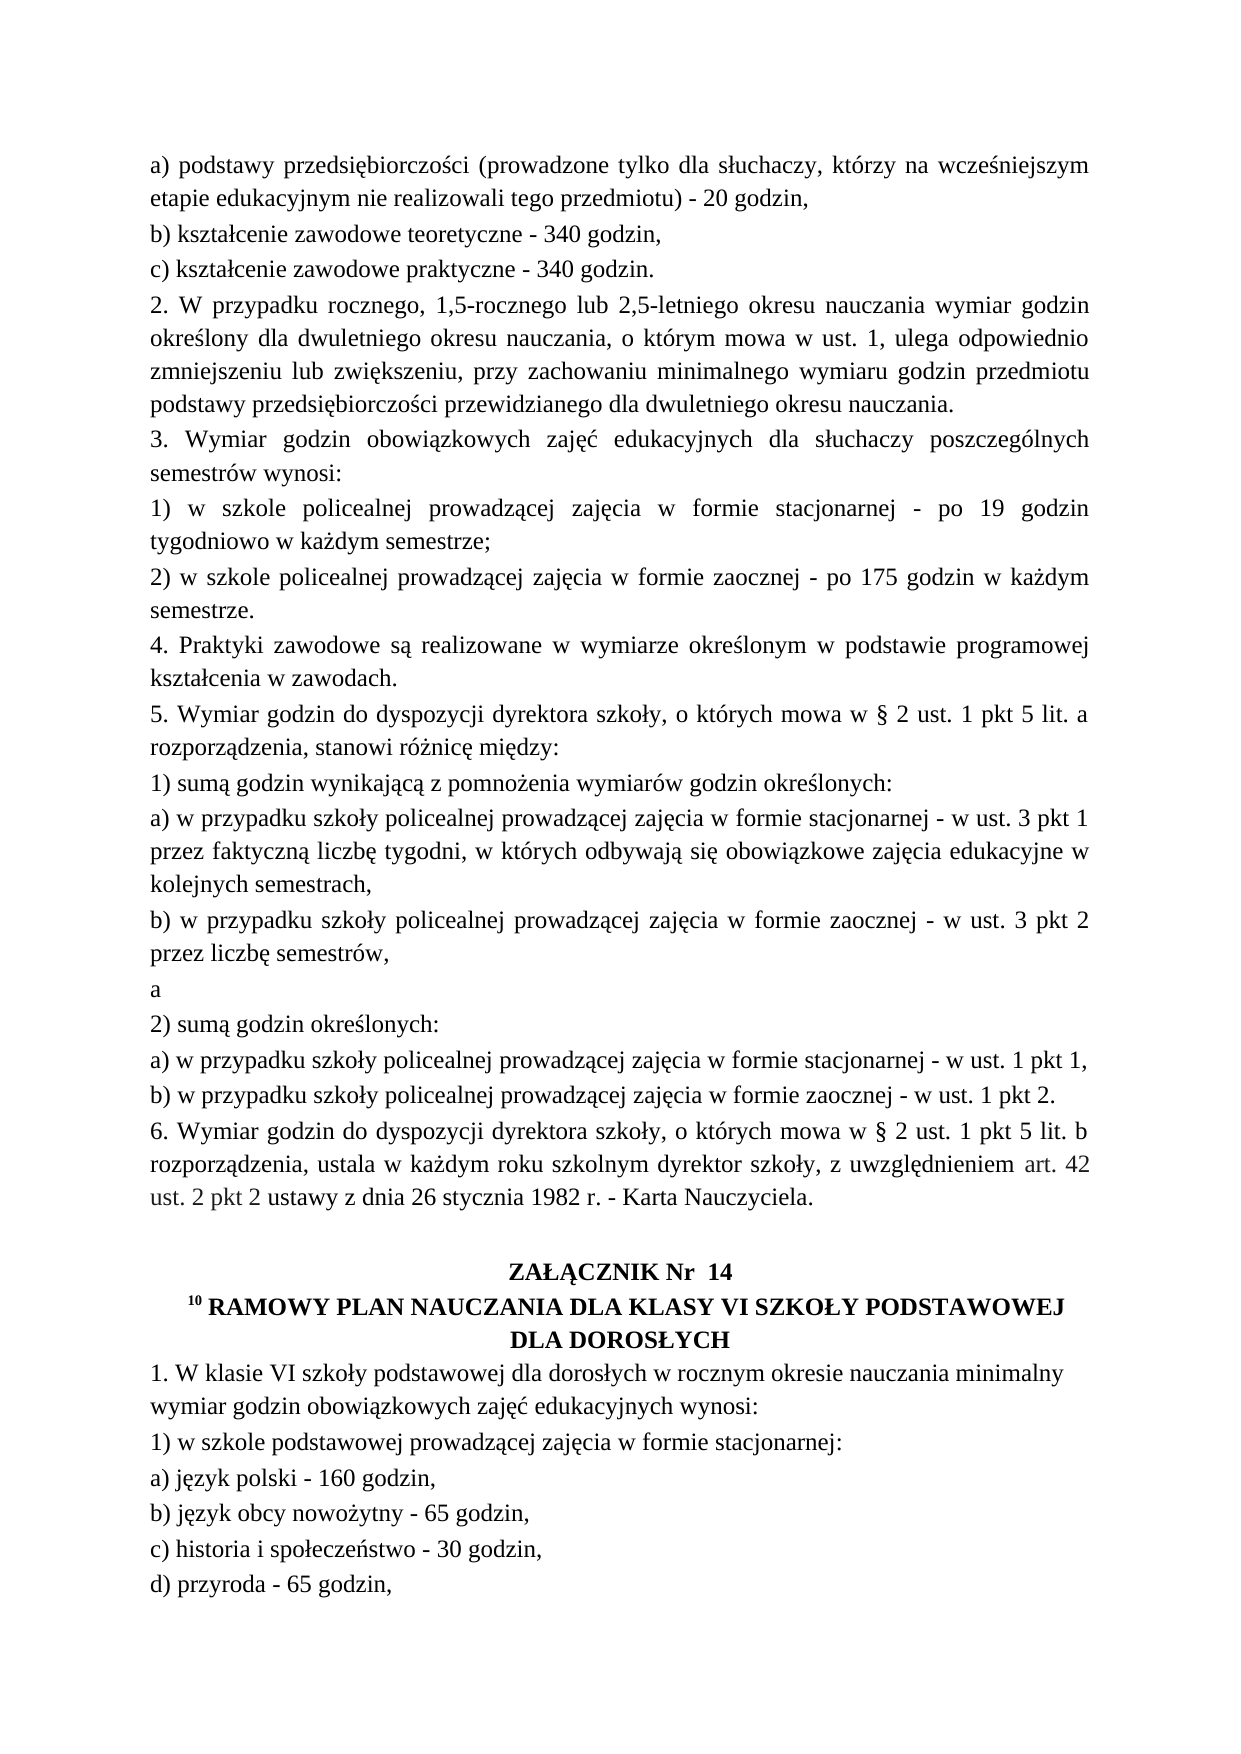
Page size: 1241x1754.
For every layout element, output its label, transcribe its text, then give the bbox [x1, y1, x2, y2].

text b) w przypadku szkoły policealnej prowadzącej zajęcia w formie zaocznej - w ust. 1 pkt 2. [150, 1081, 1090, 1109]
text 1) sumą godzin wynikającą z pomnożenia wymiarów godzin określonych: [150, 768, 1090, 797]
text b) język obcy nowożytny - 65 godzin, [150, 1498, 1090, 1527]
text 4. Praktyki zawodowe są realizowane w wymiarze określonym w podstawie programowej kształcenia w zawodach. [150, 631, 1090, 692]
text a) język polski - 160 godzin, [150, 1463, 1090, 1491]
text 10 RAMOWY PLAN NAUCZANIA DLA KLASY VI SZKOŁY PODSTAWOWEJ DLA DOROSŁYCH [150, 1292, 1090, 1354]
text c) historia i społeczeństwo - 30 godzin, [150, 1534, 1090, 1563]
text a) podstawy przedsiębiorczości (prowadzone tylko dla słuchaczy, którzy na wcześniejszym etapie edukacyjnym nie realizowali tego przedmiotu) - 20 godzin, [150, 150, 1090, 212]
text ZAŁĄCZNIK Nr 14 [150, 1257, 1090, 1285]
text a) w przypadku szkoły policealnej prowadzącej zajęcia w formie stacjonarnej - w ust. 3 pkt 1 przez faktyczną liczbę tygodni, w których odbywają się obowiązkowe zajęcia edukacyjne w kolejnych semestrach, [150, 803, 1090, 898]
text d) przyroda - 65 godzin, [150, 1569, 1090, 1598]
text 1) w szkole podstawowej prowadzącej zajęcia w formie stacjonarnej: [150, 1427, 1090, 1456]
text 2) w szkole policealnej prowadzącej zajęcia w formie zaocznej - po 175 godzin w każdym semestrze. [150, 562, 1090, 624]
text 5. Wymiar godzin do dyspozycji dyrektora szkoły, o których mowa w § 2 ust. 1 pkt 5 lit. a rozporządzenia, stanowi różnicę między: [150, 699, 1090, 761]
text 3. Wymiar godzin obowiązkowych zajęć edukacyjnych dla słuchaczy poszczególnych semestrów wynosi: [150, 424, 1090, 486]
text b) kształcenie zawodowe teoretyczne - 340 godzin, [150, 219, 1090, 247]
text 2. W przypadku rocznego, 1,5-rocznego lub 2,5-letniego okresu nauczania wymiar godzin określony dla dwuletniego okresu nauczania, o którym mowa w ust. 1, ulega odpowiednio zmniejszeniu lub zwiększeniu, przy zachowaniu minimalnego wymiaru godzin przedmiotu podstawy przedsiębiorczości przewidzianego dla dwuletniego okresu nauczania. [150, 290, 1090, 418]
text 2) sumą godzin określonych: [150, 1009, 1090, 1038]
text c) kształcenie zawodowe praktyczne - 340 godzin. [150, 254, 1090, 283]
text 6. Wymiar godzin do dyspozycji dyrektora szkoły, o których mowa w § 2 ust. 1 pkt 5 lit. b rozporządzenia, ustala w każdym roku szkolnym dyrektor szkoły, z uwzględnieniem art. 42 ust. 2 pkt 2 ustawy z dnia 26 stycznia 1982 r. - Karta Nauczyciela. [150, 1116, 1090, 1211]
text 1. W klasie VI szkoły podstawowej dla dorosłych w rocznym okresie nauczania minimalny wymiar godzin obowiązkowych zajęć edukacyjnych wynosi: [150, 1358, 1090, 1420]
text a) w przypadku szkoły policealnej prowadzącej zajęcia w formie stacjonarnej - w ust. 1 pkt 1, [150, 1045, 1090, 1074]
text 1) w szkole policealnej prowadzącej zajęcia w formie stacjonarnej - po 19 godzin tygodniowo w każdym semestrze; [150, 493, 1090, 555]
text a [150, 974, 1090, 1002]
text b) w przypadku szkoły policealnej prowadzącej zajęcia w formie zaocznej - w ust. 3 pkt 2 przez liczbę semestrów, [150, 905, 1090, 967]
